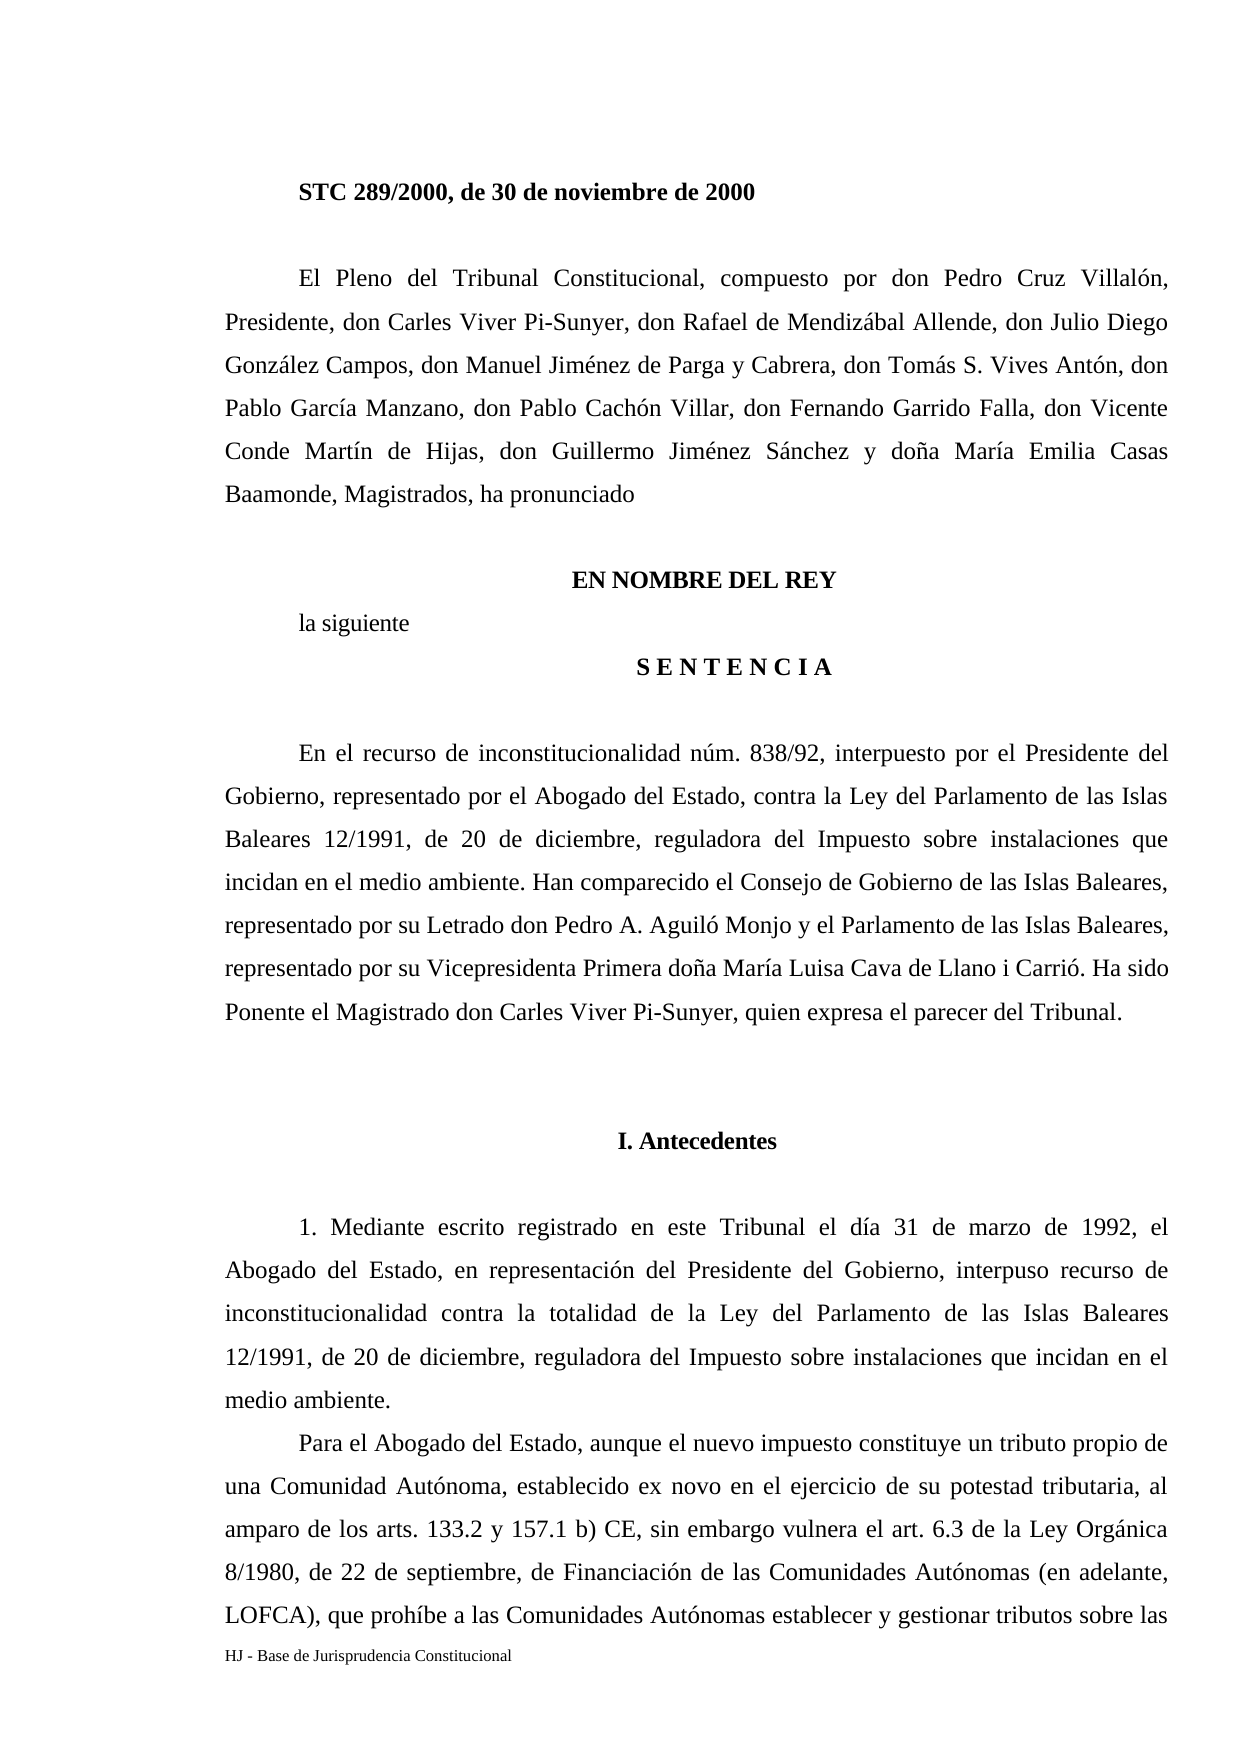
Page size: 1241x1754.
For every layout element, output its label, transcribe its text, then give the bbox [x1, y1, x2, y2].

text la siguiente [224, 608, 1110, 637]
text En el recurso de inconstitucionalidad núm. 838/92, interpuesto por el Presidente del Gobierno, representado por el Abogado del Estado, contra la Ley del Parlamento de las Islas Baleares 12/1991, de 20 de diciembre, reguladora del Impuesto sobre instalaciones que incidan en el medio ambiente. Han comparecido el Consejo de Gobierno de las Islas Baleares, representado por su Letrado don Pedro A. Aguiló Monjo y el Parlamento de las Islas Baleares, representado por su Vicepresidenta Primera doña María Luisa Cava de Llano i Carrió. Ha sido Ponente el Magistrado don Carles Viver Pi-Sunyer, quien expresa el parecer del Tribunal. [224, 738, 1169, 1025]
text 1. Mediante escrito registrado en este Tribunal el día 31 de marzo de 1992, el Abogado del Estado, en representación del Presidente del Gobierno, interpuso recurso de inconstitucionalidad contra la totalidad de la Ley del Parlamento de las Islas Baleares 12/1991, de 20 de diciembre, reguladora del Impuesto sobre instalaciones que incidan en el medio ambiente. [224, 1212, 1169, 1413]
text I. Antecedentes [224, 1126, 1169, 1155]
text S E N T E N C I A [224, 652, 1169, 680]
text EN NOMBRE DEL REY [224, 565, 1110, 594]
text El Pleno del Tribunal Constitucional, compuesto por don Pedro Cruz Villalón, Presidente, don Carles Viver Pi-Sunyer, don Rafael de Mendizábal Allende, don Julio Diego González Campos, don Manuel Jiménez de Parga y Cabrera, don Tomás S. Vives Antón, don Pablo García Manzano, don Pablo Cachón Villar, don Fernando Garrido Falla, don Vicente Conde Martín de Hijas, don Guillermo Jiménez Sánchez y doña María Emilia Casas Baamonde, Magistrados, ha pronunciado [224, 263, 1169, 508]
text STC 289/2000, de 30 de noviembre de 2000 [224, 177, 1169, 206]
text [224, 1428, 1169, 1629]
